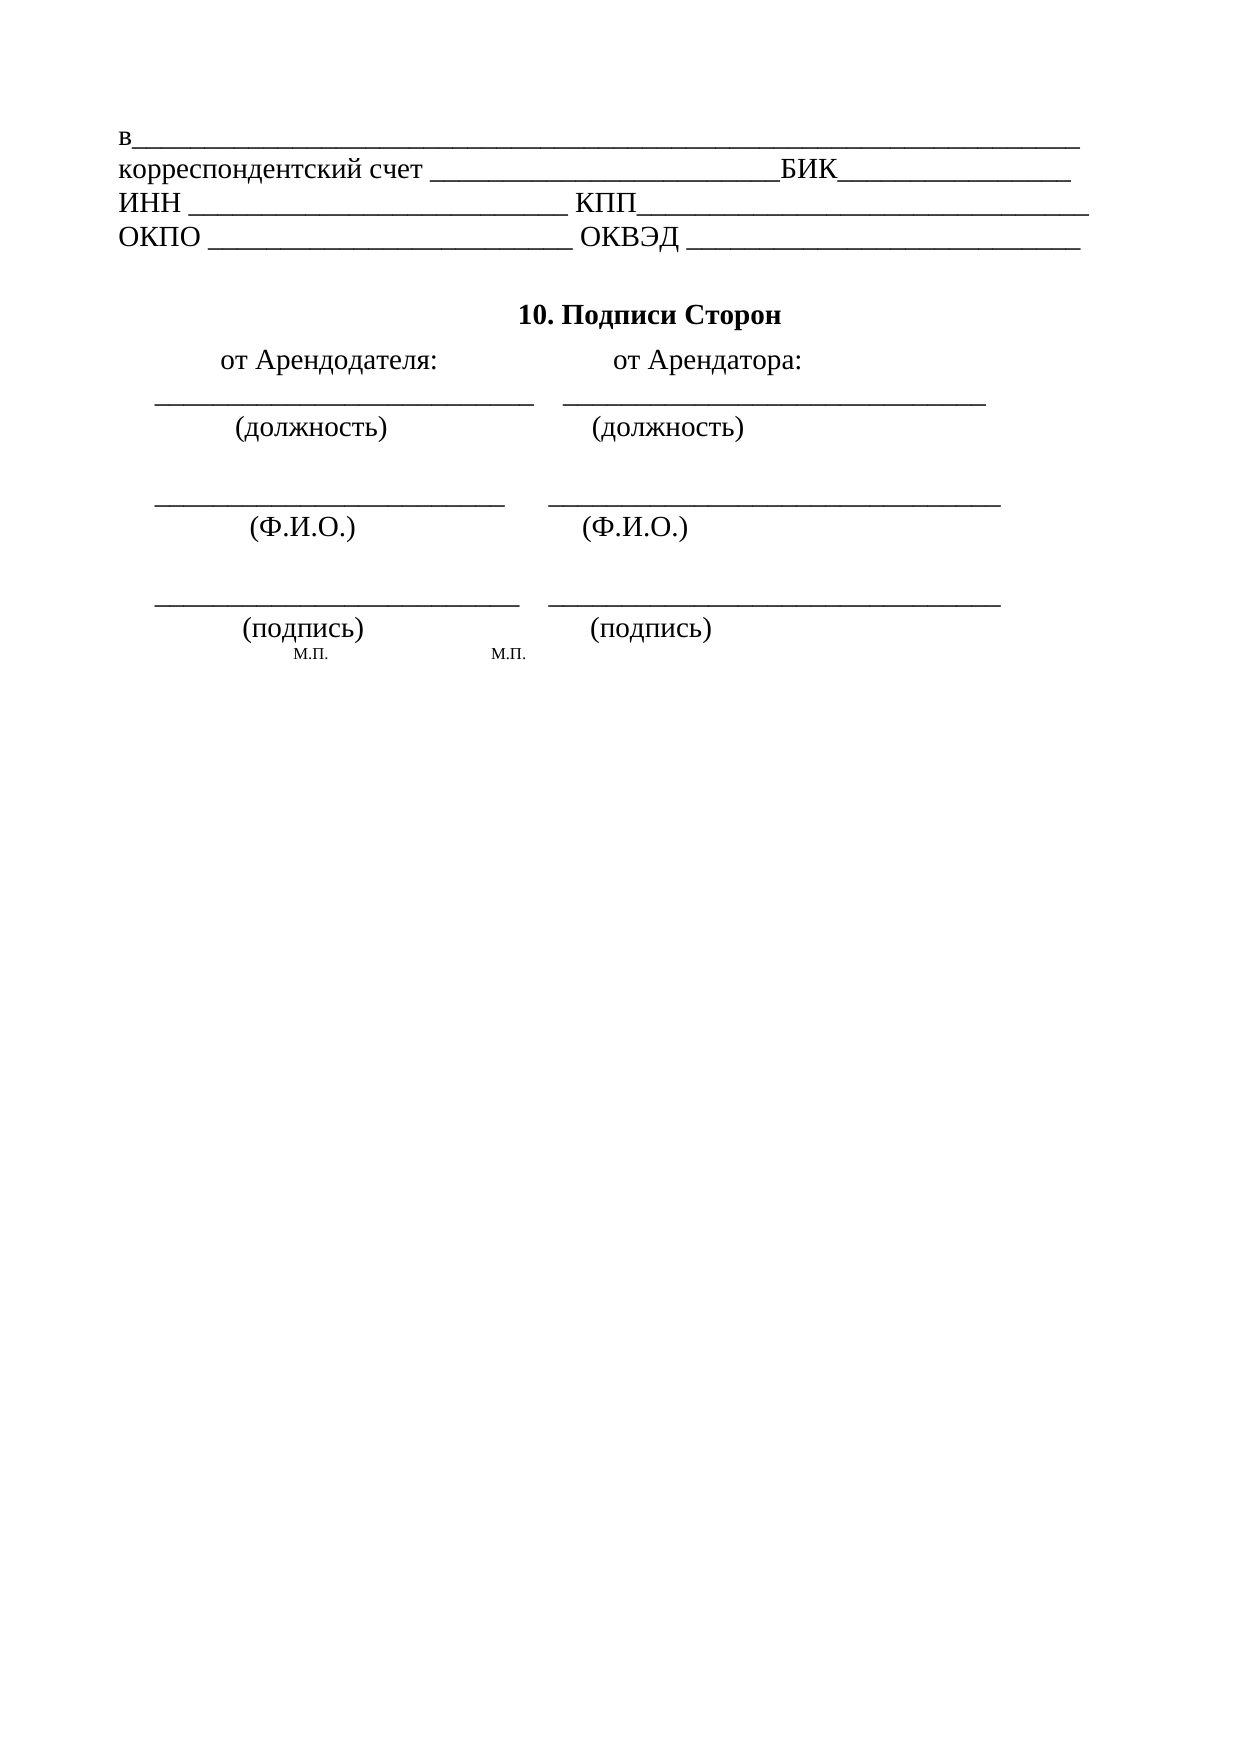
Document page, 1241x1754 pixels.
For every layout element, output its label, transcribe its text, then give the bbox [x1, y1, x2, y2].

text (Ф.И.О.) (Ф.И.О.) [118, 509, 1181, 543]
text __________________________ _____________________________ [118, 375, 1181, 409]
text М.П. М.П. [118, 644, 1181, 663]
text ________________________ _______________________________ [118, 476, 1181, 509]
text ИНН __________________________ КПП_______________________________ [118, 185, 1181, 219]
text от Арендодателя: от Арендатора: [118, 342, 1181, 375]
text (подпись) (подпись) [118, 610, 1181, 644]
text в_________________________________________________________________ [118, 118, 1181, 152]
text (должность) (должность) [118, 409, 1181, 442]
text 10. Подписи Сторон [118, 297, 1181, 331]
text корреспондентский счет ________________________БИК________________ [118, 152, 1181, 185]
text ОКПО _________________________ ОКВЭД ___________________________ [118, 219, 1181, 252]
text _________________________ _______________________________ [118, 577, 1181, 610]
